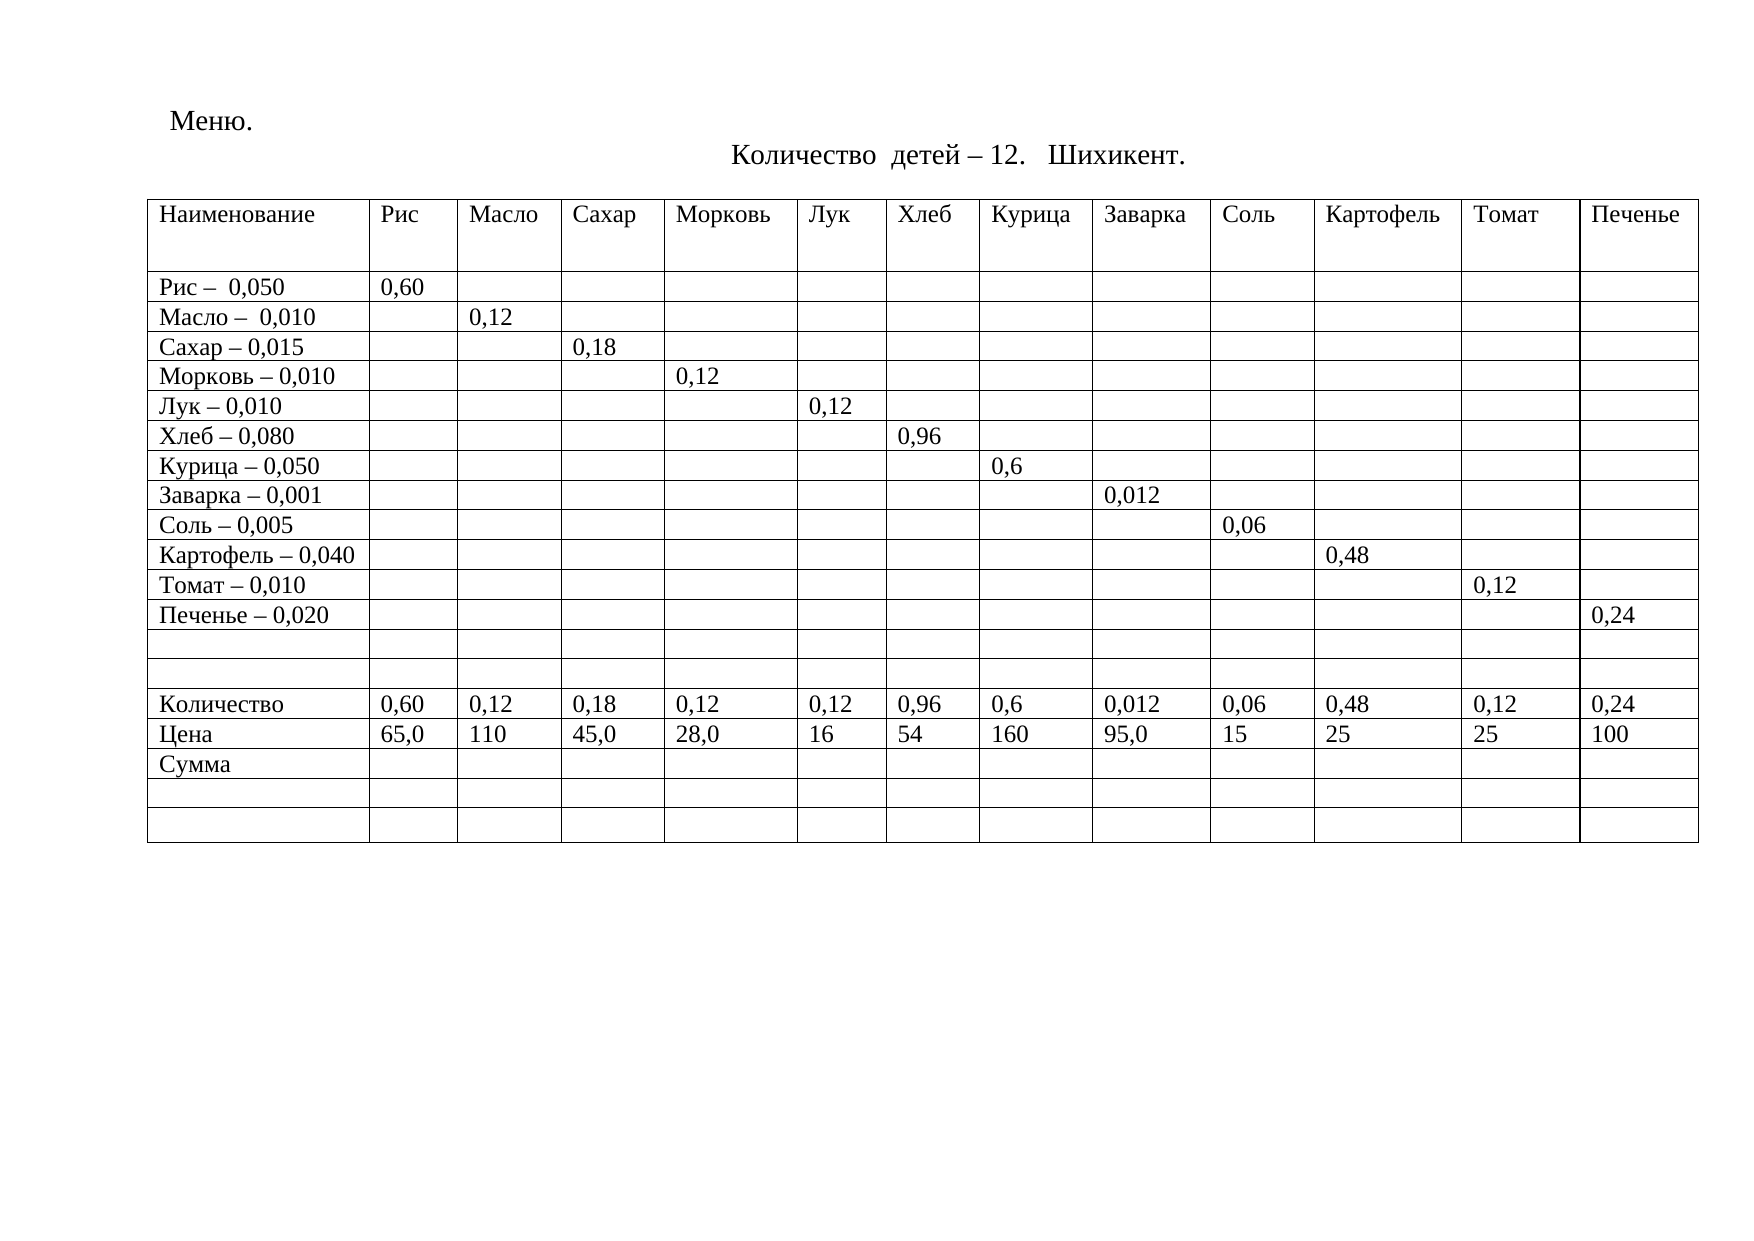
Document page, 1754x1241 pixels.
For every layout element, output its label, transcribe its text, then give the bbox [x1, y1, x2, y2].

table_cell [1581, 272, 1698, 301]
table_cell [1315, 570, 1461, 599]
table_cell [798, 570, 886, 599]
table_cell [1462, 391, 1579, 420]
table_cell [1581, 630, 1698, 658]
table_cell [1462, 540, 1579, 569]
table_cell [1462, 361, 1579, 390]
table_cell [798, 779, 886, 807]
table_cell [562, 272, 664, 301]
table_cell [1462, 421, 1579, 450]
table_cell [1315, 808, 1461, 842]
table_cell [980, 361, 1092, 390]
table_cell 110 [458, 719, 561, 748]
table_cell [798, 749, 886, 777]
table_cell [458, 630, 561, 658]
table_header Соль [1211, 200, 1314, 271]
table_cell [458, 510, 561, 539]
table_cell Томат – 0,010 [148, 570, 369, 599]
table_cell 16 [798, 719, 886, 748]
table_cell [562, 451, 664, 479]
table_cell [980, 540, 1092, 569]
table_cell [562, 749, 664, 777]
table_cell [980, 391, 1092, 420]
table_cell [798, 302, 886, 331]
table_cell [1211, 600, 1314, 628]
text Меню. [133, 103, 1665, 137]
table_cell [887, 272, 979, 301]
table_cell [980, 808, 1092, 842]
table_cell [1581, 659, 1698, 688]
table_cell Цена [148, 719, 369, 748]
table_cell Соль – 0,005 [148, 510, 369, 539]
table_cell Хлеб – 0,080 [148, 421, 369, 450]
table_cell [1315, 451, 1461, 479]
table_cell [798, 540, 886, 569]
table_cell [370, 630, 457, 658]
table_cell [370, 570, 457, 599]
table_cell [887, 749, 979, 777]
table_cell [665, 659, 797, 688]
table_cell [798, 361, 886, 390]
table_cell [458, 421, 561, 450]
table_cell [1211, 451, 1314, 479]
table_cell 54 [887, 719, 979, 748]
table_cell [1315, 332, 1461, 360]
table_cell [1315, 361, 1461, 390]
table_cell [1093, 332, 1210, 360]
table_cell [458, 451, 561, 479]
table_cell [562, 510, 664, 539]
table_cell [980, 630, 1092, 658]
table_cell [458, 808, 561, 842]
table_cell [562, 421, 664, 450]
table_cell [665, 451, 797, 479]
table_cell Рис – 0,050 [148, 272, 369, 301]
table_cell [1315, 302, 1461, 331]
table_cell [980, 332, 1092, 360]
table_cell [370, 391, 457, 420]
table_cell [887, 659, 979, 688]
table_cell [562, 659, 664, 688]
table_cell [1315, 272, 1461, 301]
table_cell [1211, 570, 1314, 599]
table_cell Лук – 0,010 [148, 391, 369, 420]
table_cell [562, 600, 664, 628]
table_cell [1211, 659, 1314, 688]
table_cell [1462, 332, 1579, 360]
table_cell [1093, 749, 1210, 777]
table_cell [562, 361, 664, 390]
table_cell [665, 510, 797, 539]
table_cell 0,12 [665, 361, 797, 390]
table_cell 0,96 [887, 689, 979, 718]
table_cell [1211, 630, 1314, 658]
table_cell [458, 272, 561, 301]
table_cell 25 [1315, 719, 1461, 748]
table_cell [665, 749, 797, 777]
table_cell [887, 302, 979, 331]
table_cell [1462, 630, 1579, 658]
table_header Лук [798, 200, 886, 271]
table_cell [370, 659, 457, 688]
table_cell [798, 600, 886, 628]
table_cell [1211, 779, 1314, 807]
table_cell [887, 630, 979, 658]
table_cell [370, 808, 457, 842]
table_header Наименование [148, 200, 369, 271]
table_header Масло [458, 200, 561, 271]
table_cell [1093, 570, 1210, 599]
table_cell [1462, 749, 1579, 777]
table_cell [1462, 659, 1579, 688]
table_cell [980, 302, 1092, 331]
table_cell [1093, 510, 1210, 539]
table_cell [1093, 391, 1210, 420]
table_cell 0,24 [1581, 689, 1698, 718]
table_cell [1211, 808, 1314, 842]
table_cell [1211, 481, 1314, 509]
table_cell 0,12 [798, 689, 886, 718]
table_cell [1093, 630, 1210, 658]
table_cell 0,24 [1581, 600, 1698, 628]
table_cell [1581, 361, 1698, 390]
table_cell Количество [148, 689, 369, 718]
table_cell [370, 540, 457, 569]
table_cell [798, 421, 886, 450]
table_cell [798, 332, 886, 360]
table_cell [798, 659, 886, 688]
table_cell [887, 332, 979, 360]
table_cell [148, 779, 369, 807]
table_cell [458, 391, 561, 420]
table_cell [562, 630, 664, 658]
table_cell [1581, 421, 1698, 450]
table_cell [665, 302, 797, 331]
table_cell 0,12 [1462, 570, 1579, 599]
table_cell 0,12 [1462, 689, 1579, 718]
table_cell [370, 361, 457, 390]
table_cell 0,12 [665, 689, 797, 718]
table_cell [665, 540, 797, 569]
table_cell [370, 779, 457, 807]
table_cell 0,48 [1315, 689, 1461, 718]
table_cell [980, 421, 1092, 450]
table_cell [1581, 302, 1698, 331]
table_cell Картофель – 0,040 [148, 540, 369, 569]
table_cell [980, 510, 1092, 539]
table_cell Сахар – 0,015 [148, 332, 369, 360]
table_cell [1093, 779, 1210, 807]
table_cell [798, 272, 886, 301]
table_cell 0,012 [1093, 689, 1210, 718]
table_cell [148, 808, 369, 842]
table_cell [980, 272, 1092, 301]
table_cell [1315, 481, 1461, 509]
table_cell [1581, 540, 1698, 569]
table_cell [1581, 808, 1698, 842]
table_cell [1462, 779, 1579, 807]
table_cell [1581, 510, 1698, 539]
table_cell [1581, 332, 1698, 360]
table_cell [562, 302, 664, 331]
table_cell Морковь – 0,010 [148, 361, 369, 390]
table_cell [887, 391, 979, 420]
table_cell [665, 272, 797, 301]
table_cell [1093, 451, 1210, 479]
table_cell [1581, 779, 1698, 807]
table_cell 0,12 [458, 302, 561, 331]
table_cell 0,6 [980, 689, 1092, 718]
table_cell [887, 451, 979, 479]
table_cell [458, 361, 561, 390]
table_cell [458, 481, 561, 509]
table_cell [458, 332, 561, 360]
table_cell [1315, 630, 1461, 658]
table_cell [1462, 808, 1579, 842]
table_cell [370, 332, 457, 360]
table_header Заварка [1093, 200, 1210, 271]
table_cell [1315, 749, 1461, 777]
table_cell Курица – 0,050 [148, 451, 369, 479]
table_cell [1315, 391, 1461, 420]
table_cell [665, 779, 797, 807]
table_cell [1315, 659, 1461, 688]
table_cell Сумма [148, 749, 369, 777]
table_cell [1315, 421, 1461, 450]
table_cell 0,48 [1315, 540, 1461, 569]
table_cell [1581, 481, 1698, 509]
table_cell [370, 510, 457, 539]
table_cell [1462, 481, 1579, 509]
table_cell [1462, 600, 1579, 628]
table_cell [148, 630, 369, 658]
table_cell [562, 540, 664, 569]
table_cell [1093, 600, 1210, 628]
text Количество детей – 12. Шихикент. [133, 137, 1665, 171]
table_cell 0,12 [798, 391, 886, 420]
table_cell [1581, 570, 1698, 599]
table_cell [562, 808, 664, 842]
table_header Морковь [665, 200, 797, 271]
table_cell [458, 749, 561, 777]
table_cell [562, 779, 664, 807]
table_cell [798, 451, 886, 479]
table_cell 0,12 [458, 689, 561, 718]
table_cell [887, 600, 979, 628]
table_cell 0,06 [1211, 689, 1314, 718]
table_cell [887, 481, 979, 509]
table_cell [1211, 749, 1314, 777]
table_cell 45,0 [562, 719, 664, 748]
table_cell [1462, 272, 1579, 301]
table_cell [370, 481, 457, 509]
table_cell [1462, 302, 1579, 331]
table_cell Печенье – 0,020 [148, 600, 369, 628]
table_cell [887, 570, 979, 599]
table_cell [980, 600, 1092, 628]
table_cell 160 [980, 719, 1092, 748]
table_cell Заварка – 0,001 [148, 481, 369, 509]
table_cell [980, 779, 1092, 807]
table_cell 0,60 [370, 689, 457, 718]
table_cell [562, 391, 664, 420]
table_cell [1211, 391, 1314, 420]
table_cell [458, 540, 561, 569]
table_cell [370, 451, 457, 479]
table_cell 100 [1581, 719, 1698, 748]
table_cell [458, 600, 561, 628]
table_cell [458, 659, 561, 688]
table_cell 28,0 [665, 719, 797, 748]
table_cell [458, 779, 561, 807]
table_cell 0,18 [562, 332, 664, 360]
table_cell [562, 481, 664, 509]
table_cell [1315, 600, 1461, 628]
table_cell [1315, 510, 1461, 539]
table_cell Масло – 0,010 [148, 302, 369, 331]
table_cell [1581, 749, 1698, 777]
table_cell 0,06 [1211, 510, 1314, 539]
table_cell [798, 510, 886, 539]
table_header Томат [1462, 200, 1579, 271]
table_cell [370, 600, 457, 628]
table_cell [665, 481, 797, 509]
table_cell [1211, 302, 1314, 331]
table_cell 65,0 [370, 719, 457, 748]
table_cell [1093, 808, 1210, 842]
table_cell [665, 332, 797, 360]
table_cell [887, 779, 979, 807]
table_cell [798, 808, 886, 842]
table_cell [1211, 540, 1314, 569]
table_cell [798, 630, 886, 658]
table_cell [887, 540, 979, 569]
table_cell 0,60 [370, 272, 457, 301]
table_cell [1093, 302, 1210, 331]
table_cell [665, 391, 797, 420]
table_cell [1462, 451, 1579, 479]
table_cell [665, 570, 797, 599]
table_cell [1093, 540, 1210, 569]
table_cell [798, 481, 886, 509]
table_cell 95,0 [1093, 719, 1210, 748]
table_cell [370, 749, 457, 777]
table_cell [1581, 451, 1698, 479]
table_cell [980, 749, 1092, 777]
table_cell [148, 659, 369, 688]
table_cell [1093, 361, 1210, 390]
table_cell [1211, 272, 1314, 301]
table_cell [665, 630, 797, 658]
table_cell [1462, 510, 1579, 539]
table_cell [665, 808, 797, 842]
table_cell [1211, 421, 1314, 450]
table_cell [562, 570, 664, 599]
table_cell [1093, 421, 1210, 450]
table_cell [887, 361, 979, 390]
table_header Курица [980, 200, 1092, 271]
table_cell [887, 808, 979, 842]
table_header Рис [370, 200, 457, 271]
table_cell [665, 421, 797, 450]
table_cell [458, 570, 561, 599]
table_cell [1093, 659, 1210, 688]
table_cell [1093, 272, 1210, 301]
table_header Сахар [562, 200, 664, 271]
table_cell 15 [1211, 719, 1314, 748]
table_header Печенье [1581, 200, 1698, 271]
table_cell [1581, 391, 1698, 420]
table_cell 0,012 [1093, 481, 1210, 509]
table_cell [980, 570, 1092, 599]
table_header Хлеб [887, 200, 979, 271]
table_header Картофель [1315, 200, 1461, 271]
table_cell 25 [1462, 719, 1579, 748]
table_cell [665, 600, 797, 628]
table_cell [1315, 779, 1461, 807]
table_cell [887, 510, 979, 539]
table_cell [370, 421, 457, 450]
table_cell 0,6 [980, 451, 1092, 479]
table_cell 0,96 [887, 421, 979, 450]
table_cell [1211, 361, 1314, 390]
table_cell [980, 481, 1092, 509]
table_cell [1211, 332, 1314, 360]
table_cell 0,18 [562, 689, 664, 718]
table_cell [370, 302, 457, 331]
table_cell [980, 659, 1092, 688]
